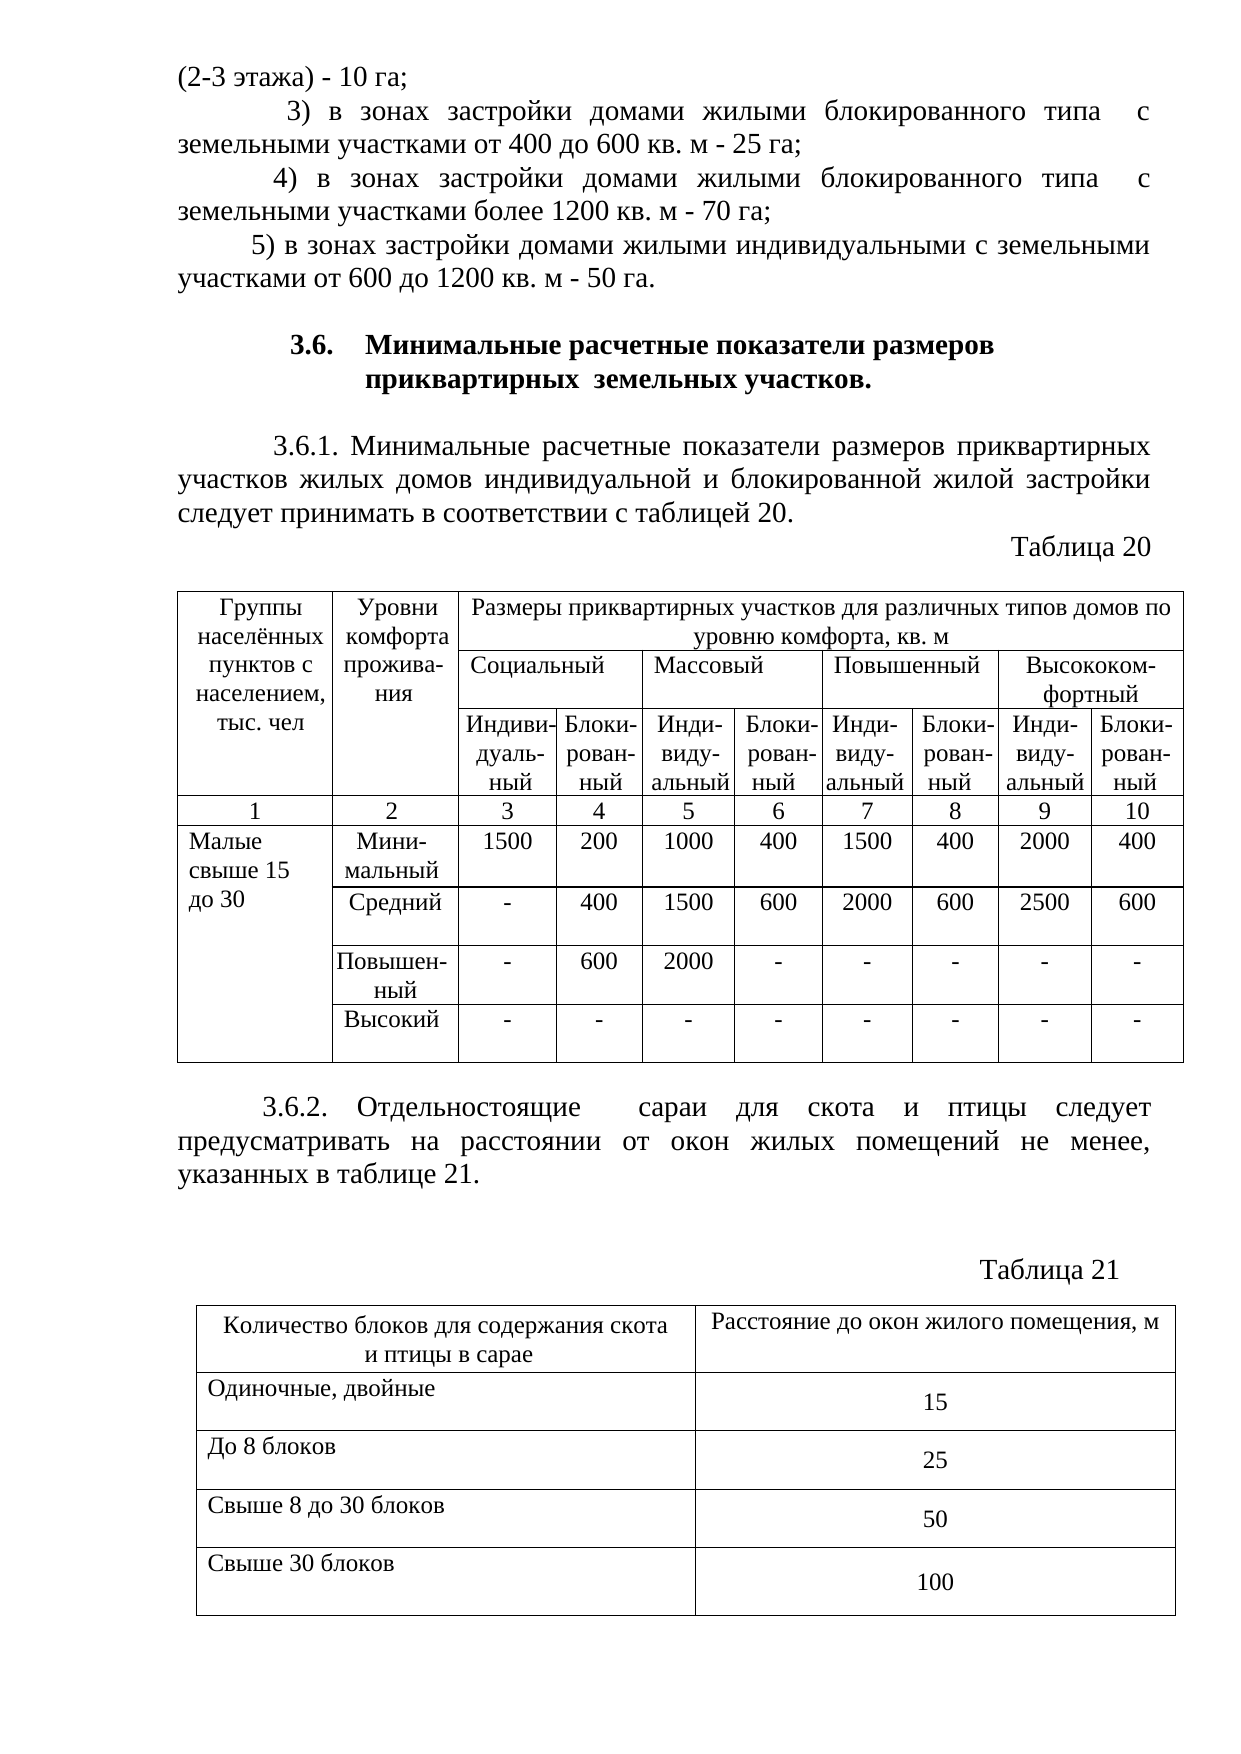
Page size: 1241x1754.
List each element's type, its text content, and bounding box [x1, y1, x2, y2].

table_cell Социальный [459, 651, 642, 708]
table_cell - [913, 946, 998, 1003]
table_header Группы населённых пунктов с населением, тыс. чел [178, 592, 332, 795]
table_header Уровни комфорта прожива- ния [333, 592, 458, 795]
text 5) в зонах застройки домами жилыми индивидуальными с земельными участками от 600 до 1200 кв. м - . [177, 227, 1151, 294]
table_cell Блоки- рован- ный [735, 709, 822, 795]
table_cell 600 [1092, 888, 1183, 945]
table_cell 7 [823, 796, 912, 825]
table_cell 400 [557, 888, 642, 945]
table_cell - [735, 1005, 822, 1062]
table_cell 10 [1092, 796, 1183, 825]
list Минимальные расчетные показатели размеров приквартирных земельных участков. [290, 327, 1151, 394]
table_cell - [459, 1005, 556, 1062]
text Таблица 20 [215, 529, 1151, 562]
table_cell 2000 [999, 826, 1091, 886]
table_header Размеры приквартирных участков для различных типов домов по уровню комфорта, кв. м [459, 592, 1183, 649]
table_cell - [1092, 946, 1183, 1003]
table_cell Инди-виду-альный [643, 709, 734, 795]
table_cell 1500 [459, 826, 556, 886]
table_cell 100 [696, 1548, 1175, 1615]
table_cell - [913, 1005, 998, 1062]
table_cell - [643, 1005, 734, 1062]
table_header Расстояние до окон жилого помещения, м [696, 1306, 1175, 1372]
text 3) в зонах застройки домами жилыми блокированного типа с земельными участками от 400 до 600 кв. м - ; [177, 93, 1151, 160]
table_cell Одиночные, двойные [197, 1373, 695, 1430]
table_cell 400 [735, 826, 822, 886]
table_cell До 8 блоков [197, 1431, 695, 1489]
table_cell 1500 [823, 826, 912, 886]
table_cell Инди-виду-альный [999, 709, 1091, 795]
table_cell 1 [178, 796, 332, 825]
table_cell 9 [999, 796, 1091, 825]
table_cell Высококом-фортный [999, 651, 1183, 708]
table_cell - [459, 888, 556, 945]
text Таблица 21 [177, 1252, 1152, 1286]
table_cell - [823, 946, 912, 1003]
table_cell Индиви-дуаль-ный [459, 709, 556, 795]
table_cell Массовый [643, 651, 822, 708]
table_cell 2 [333, 796, 458, 825]
table_cell Малые свыше 15 до 30 [178, 826, 332, 1062]
table_cell Блоки- рован- ный [557, 709, 642, 795]
table_cell 400 [1092, 826, 1183, 886]
table_cell 8 [913, 796, 998, 825]
table_cell 4 [557, 796, 642, 825]
text 4) в зонах застройки домами жилыми блокированного типа с земельными участками более 1200 кв. м - ; [177, 160, 1151, 227]
table_cell Инди-виду-альный [823, 709, 912, 795]
table_header Количество блоков для содержания скота и птицы в сарае [197, 1306, 695, 1372]
table_cell - [735, 946, 822, 1003]
table_cell - [823, 1005, 912, 1062]
table_cell 400 [913, 826, 998, 886]
table_cell 3 [459, 796, 556, 825]
table_cell 1000 [643, 826, 734, 886]
table_cell 50 [696, 1490, 1175, 1547]
table_cell Повышенный [823, 651, 998, 708]
table_cell 600 [557, 946, 642, 1003]
table_cell Блоки- рован- ный [913, 709, 998, 795]
table_cell 2000 [643, 946, 734, 1003]
table_cell 600 [735, 888, 822, 945]
table_cell 6 [735, 796, 822, 825]
table_cell 200 [557, 826, 642, 886]
table_cell - [557, 1005, 642, 1062]
table_cell Блоки- рован- ный [1092, 709, 1183, 795]
table_cell 25 [696, 1431, 1175, 1489]
table_cell - [999, 946, 1091, 1003]
text 3.6.2. Отдельностоящие сараи для скота и птицы следует предусматривать на расстоянии от окон жилых помещений не менее, указанных в таблице 21. [177, 1089, 1152, 1190]
table_cell 2000 [823, 888, 912, 945]
table_cell 600 [913, 888, 998, 945]
table_cell 2500 [999, 888, 1091, 945]
table_cell Свыше 8 до 30 блоков [197, 1490, 695, 1547]
table_cell 1500 [643, 888, 734, 945]
table_cell - [459, 946, 556, 1003]
text 3.6.1. Минимальные расчетные показатели размеров приквартирных участков жилых домов индивидуальной и блокированной жилой застройки следует принимать в соответствии с таблицей 20. [177, 428, 1151, 529]
table_cell 5 [643, 796, 734, 825]
table_cell Свыше 30 блоков [197, 1548, 695, 1615]
table_cell Средний [333, 888, 458, 945]
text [177, 59, 1151, 93]
table_cell 15 [696, 1373, 1175, 1430]
table_cell Повышен- ный [333, 946, 458, 1003]
table_cell - [999, 1005, 1091, 1062]
table_cell Мини- мальный [333, 826, 458, 886]
table_cell Высокий [333, 1005, 458, 1062]
table_cell - [1092, 1005, 1183, 1062]
